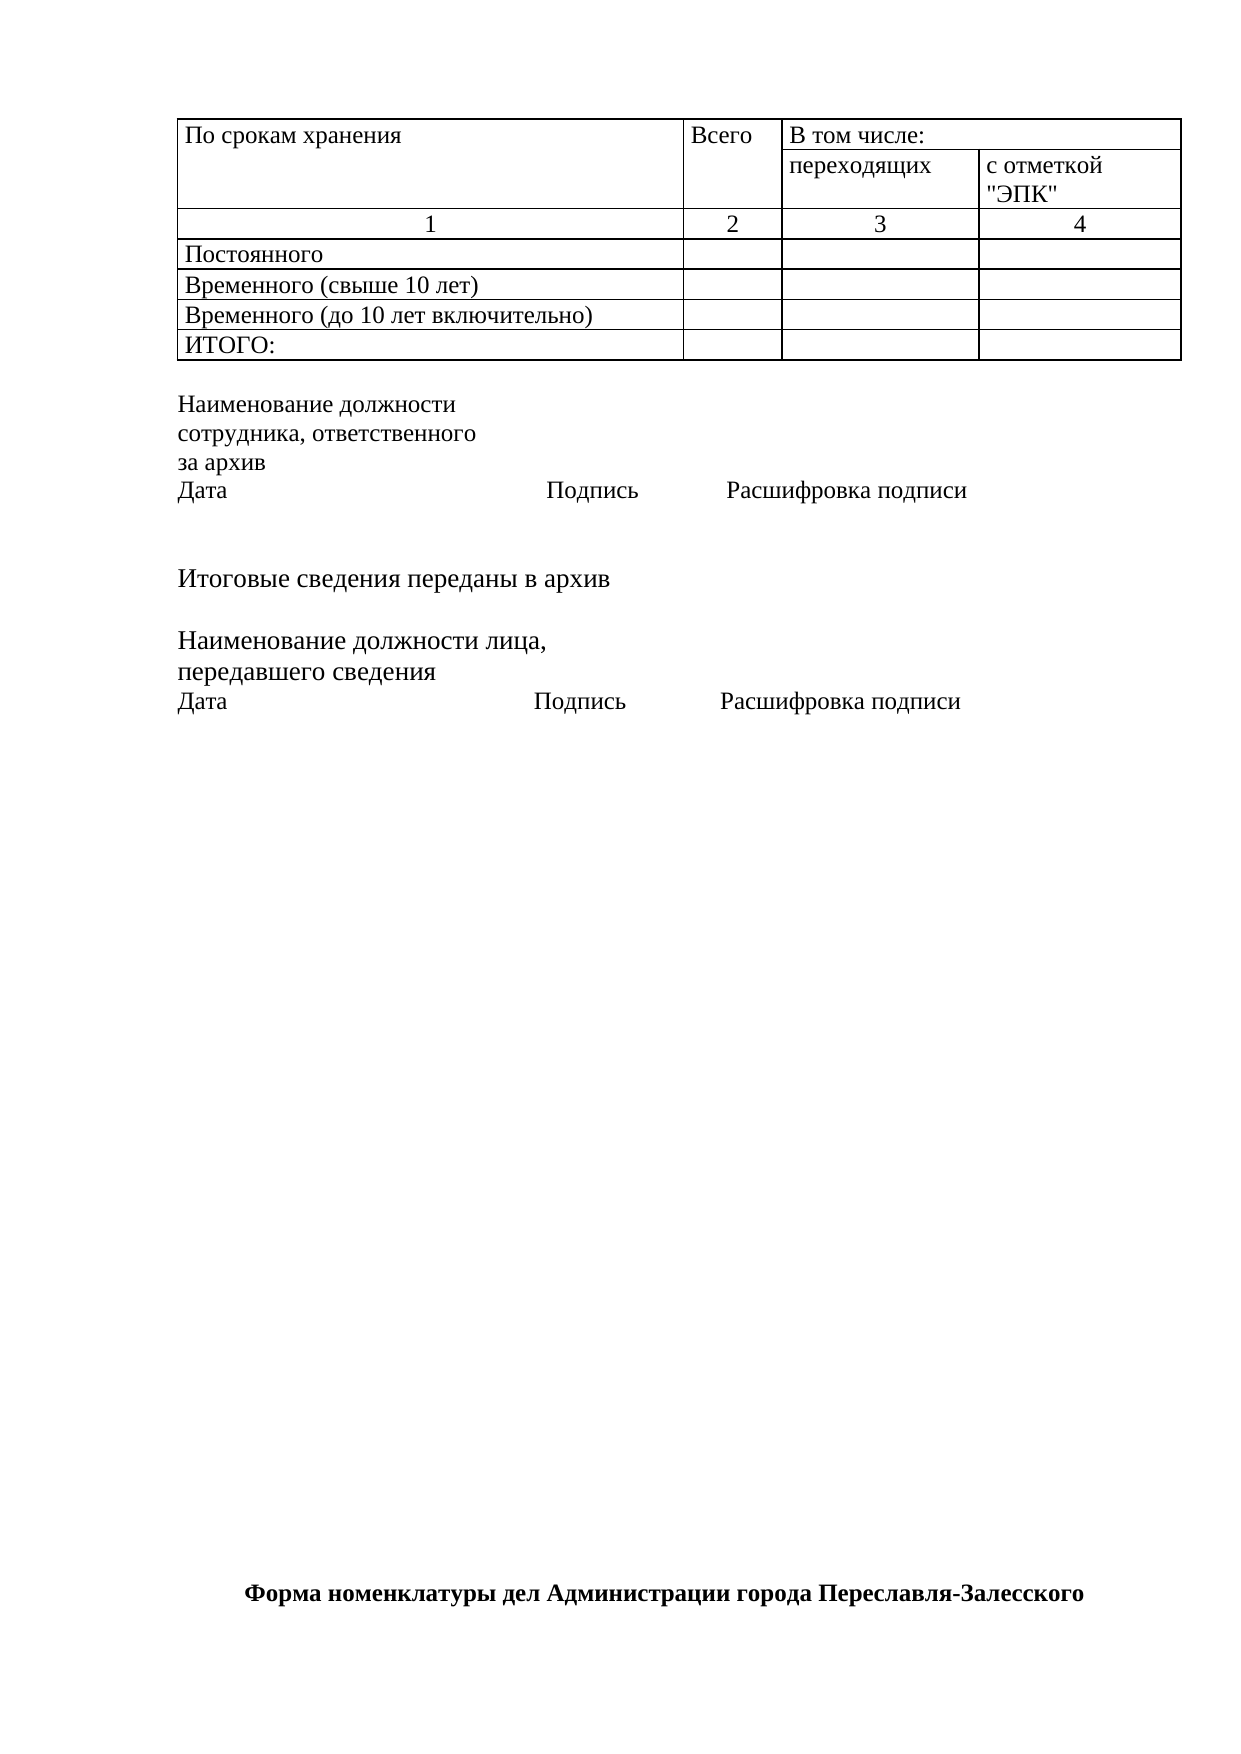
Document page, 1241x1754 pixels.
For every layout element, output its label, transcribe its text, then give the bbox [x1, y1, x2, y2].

text сотрудника, ответственного [177, 418, 1152, 447]
table_cell [980, 240, 1180, 268]
table_cell [684, 330, 781, 359]
table_cell [684, 240, 781, 268]
table_cell [980, 300, 1180, 329]
text передавшего сведения [177, 655, 1152, 686]
table_cell [783, 240, 978, 268]
table_header По срокам хранения [178, 120, 683, 207]
table_cell Временного (до 10 лет включительно) [178, 300, 683, 329]
table_cell 1 [178, 209, 683, 238]
table_cell [783, 300, 978, 329]
table_header В том числе: [783, 120, 1180, 148]
table_cell с отметкой "ЭПК" [980, 150, 1180, 207]
table_cell 3 [783, 209, 978, 238]
text Наименование должности лица, [177, 624, 1152, 655]
table_cell [980, 330, 1180, 359]
table_cell [684, 300, 781, 329]
table_cell [783, 270, 978, 298]
table_cell Постоянного [178, 240, 683, 268]
table_header Всего [684, 120, 781, 207]
table_cell [783, 330, 978, 359]
table_cell [684, 270, 781, 298]
table_cell переходящих [783, 150, 978, 207]
text Наименование должности [177, 389, 1152, 418]
text Дата Подпись Расшифровка подписи [177, 686, 1152, 715]
text Дата Подпись Расшифровка подписи [177, 476, 1152, 504]
table_cell ИТОГО: [178, 330, 683, 359]
table_cell 4 [980, 209, 1180, 238]
text за архив [177, 447, 1152, 476]
table_cell [980, 270, 1180, 298]
text Форма номенклатуры дел Администрации города Переславля-Залесского [177, 1578, 1152, 1606]
text Итоговые сведения переданы в архив [177, 562, 1152, 593]
table_cell Временного (свыше 10 лет) [178, 270, 683, 298]
table_cell 2 [684, 209, 781, 238]
